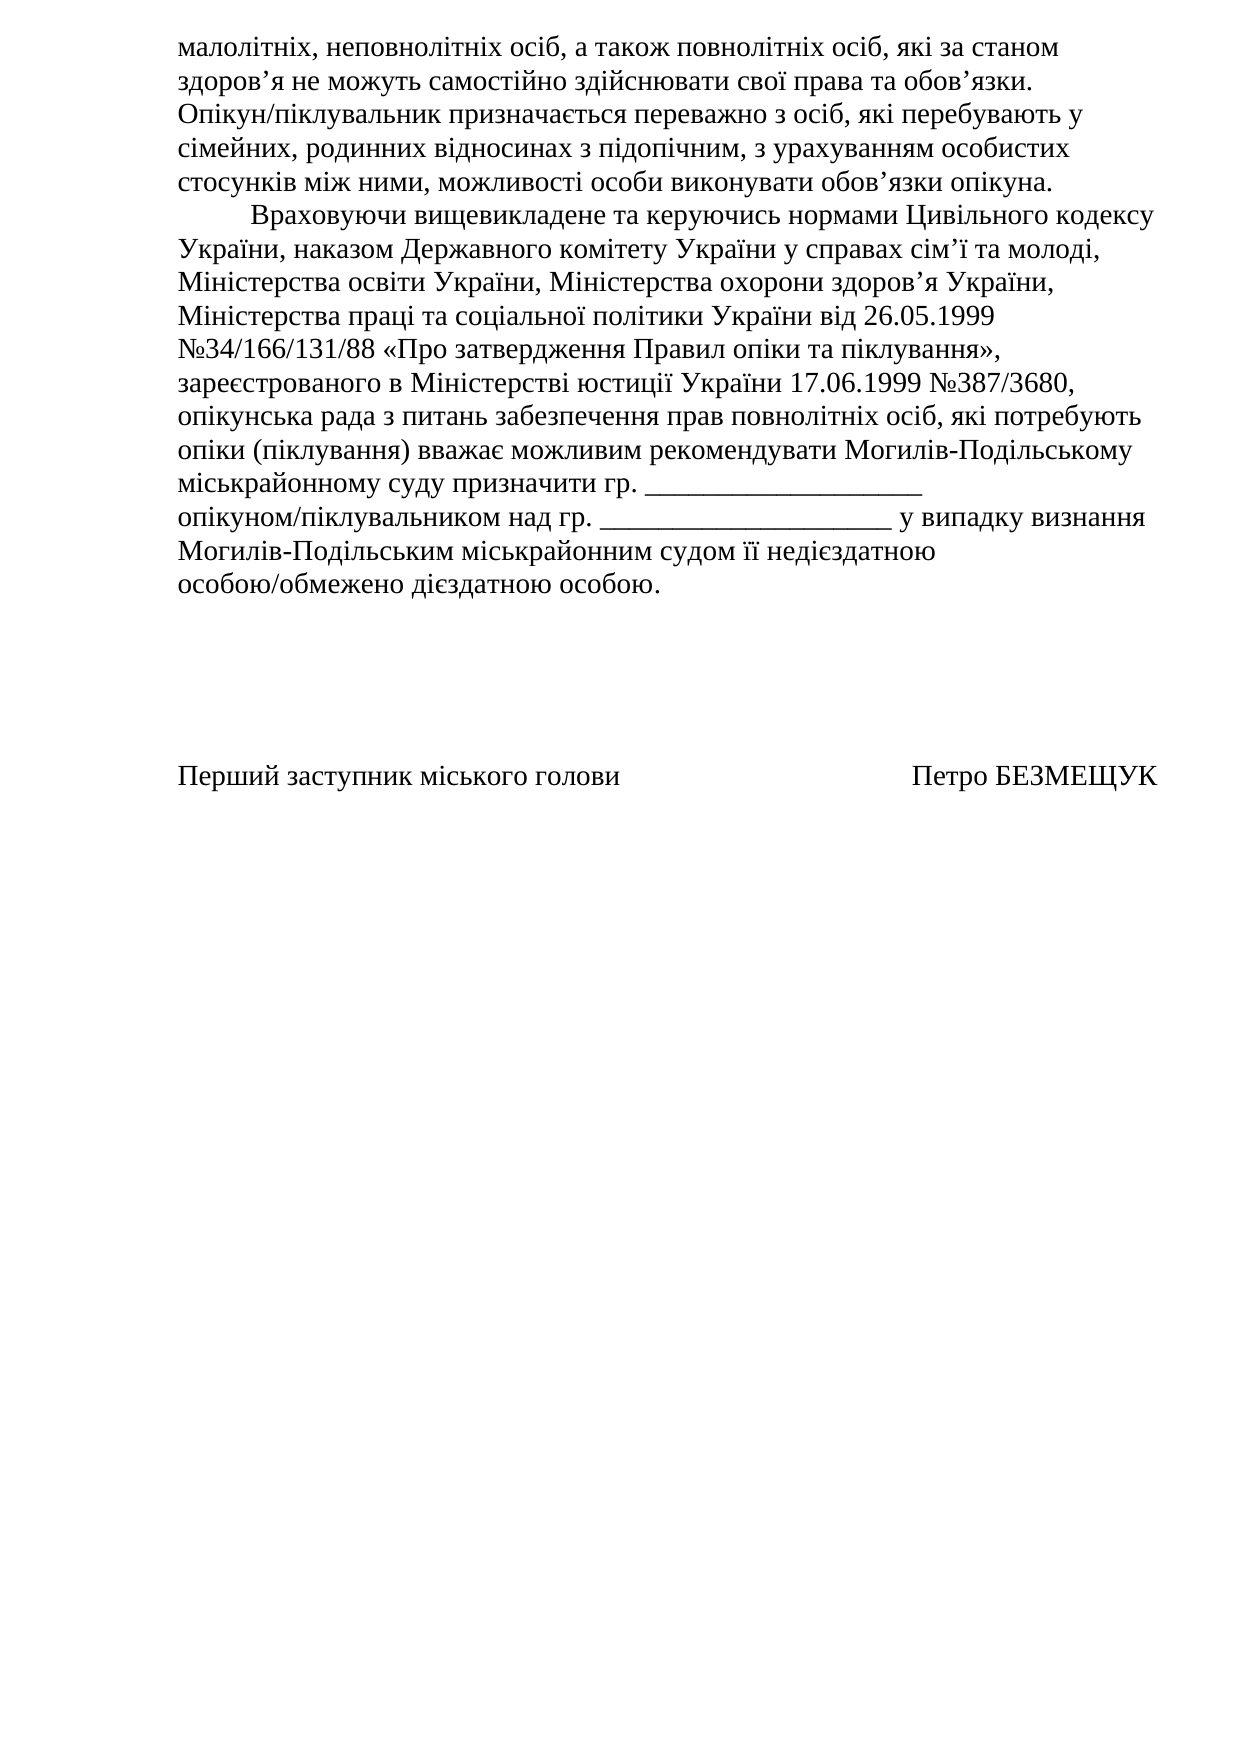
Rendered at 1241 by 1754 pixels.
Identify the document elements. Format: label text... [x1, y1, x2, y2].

text малолітніх, неповнолітніх осіб, а також повнолітніх осіб, які за станом здоров’я не можуть самостійно здійснювати свої права та обов’язки. Опікун/піклувальник призначається переважно з осіб, які перебувають у сімейних, родинних відносинах з підопічним, з урахуванням особистих стосунків між ними, можливості особи виконувати обов’язки опікуна. [177, 29, 1167, 197]
text №34/166/131/88 «Про затвердження Правил опіки та піклування», зареєстрованого в Міністерстві юстиції України 17.06.1999 №387/3680, опікунська рада з питань забезпечення прав повнолітніх осіб, які потребують опіки (піклування) вважає можливим рекомендувати Могилів-Подільському міськрайонному суду призначити гр. ___________________ опікуном/піклувальником над гр. ____________________ у випадку визнання Могилів-Подільським міськрайонним судом її недієздатною особою/обмежено дієздатною особою. [177, 331, 1167, 600]
text Перший заступник міського голови Петро БЕЗМЕЩУК [177, 758, 1167, 792]
text Враховуючи вищевикладене та керуючись нормами Цивільного кодексу України, наказом Державного комітету України у справах сім’ї та молоді, Міністерства освіти України, Міністерства охорони здоров’я України, Міністерства праці та соціальної політики України від 26.05.1999 [177, 197, 1167, 331]
